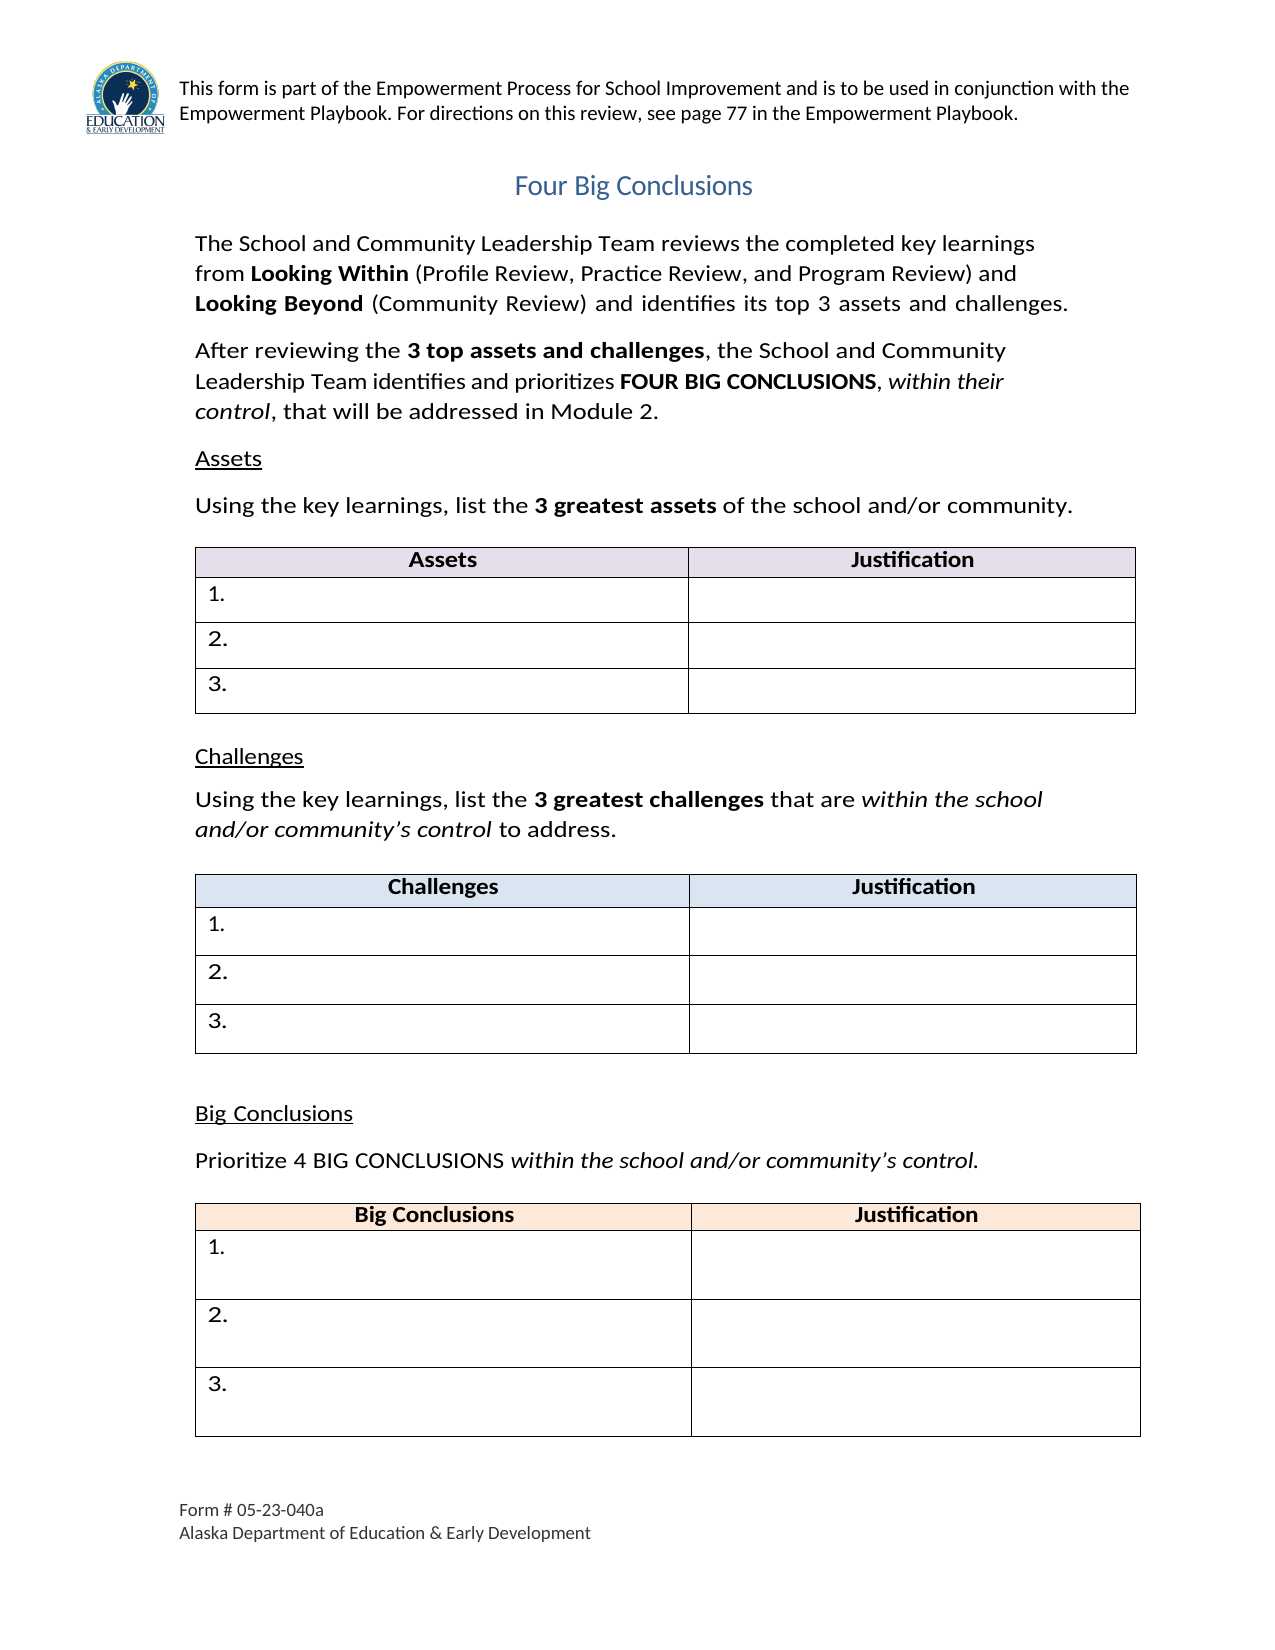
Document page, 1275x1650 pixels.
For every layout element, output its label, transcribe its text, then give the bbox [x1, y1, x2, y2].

text Big Conclusions [195, 1099, 1135, 1127]
picture [85, 58, 166, 138]
table_cell [692, 1231, 1140, 1298]
table_cell 3. [196, 1368, 691, 1436]
text The School and Community Leadership Team reviews the completed key learnings from Looking Within (Profile Review, Practice Review, and Program Review) and Looking Beyond (Community Review) and identifies its top 3 assets and challenges. [195, 229, 1086, 318]
table_header Justification [690, 875, 1136, 907]
text Using the key learnings, list the 3 greatest challenges that are within the school and/or community’s control to address. [195, 785, 1086, 843]
text Challenges [195, 742, 1135, 770]
table_cell [689, 669, 1135, 713]
table_cell [692, 1368, 1140, 1436]
table_cell 1. [196, 578, 688, 622]
table_cell [690, 908, 1136, 955]
table_cell 1. [196, 1231, 691, 1298]
table_header Assets [196, 548, 688, 577]
table_cell [690, 956, 1136, 1004]
text Assets [195, 444, 1135, 472]
table_cell [689, 623, 1135, 667]
table_cell 2. [196, 1300, 691, 1367]
text Using the key learnings, list the 3 greatest assets of the school and/or community. [195, 491, 1135, 519]
table_header Challenges [196, 875, 689, 907]
table_cell [689, 578, 1135, 622]
table_cell [692, 1300, 1140, 1367]
text After reviewing the 3 top assets and challenges, the School and Community Leadership Team identifies and prioritizes FOUR BIG CONCLUSIONS, within their control, that will be addressed in Module 2. [195, 337, 1086, 425]
text Prioritize 4 BIG CONCLUSIONS within the school and/or community’s control. [195, 1146, 1135, 1174]
title Four Big Conclusions [57, 167, 1210, 203]
table_header Big Conclusions [196, 1204, 691, 1230]
table_cell 3. [196, 669, 688, 713]
table_cell [690, 1005, 1136, 1053]
table_cell 3. [196, 1005, 689, 1053]
table_cell 1. [196, 908, 689, 955]
table_cell 2. [196, 956, 689, 1004]
table_header Justification [692, 1204, 1140, 1230]
table_header Justification [689, 548, 1135, 577]
table_cell 2. [196, 623, 688, 667]
